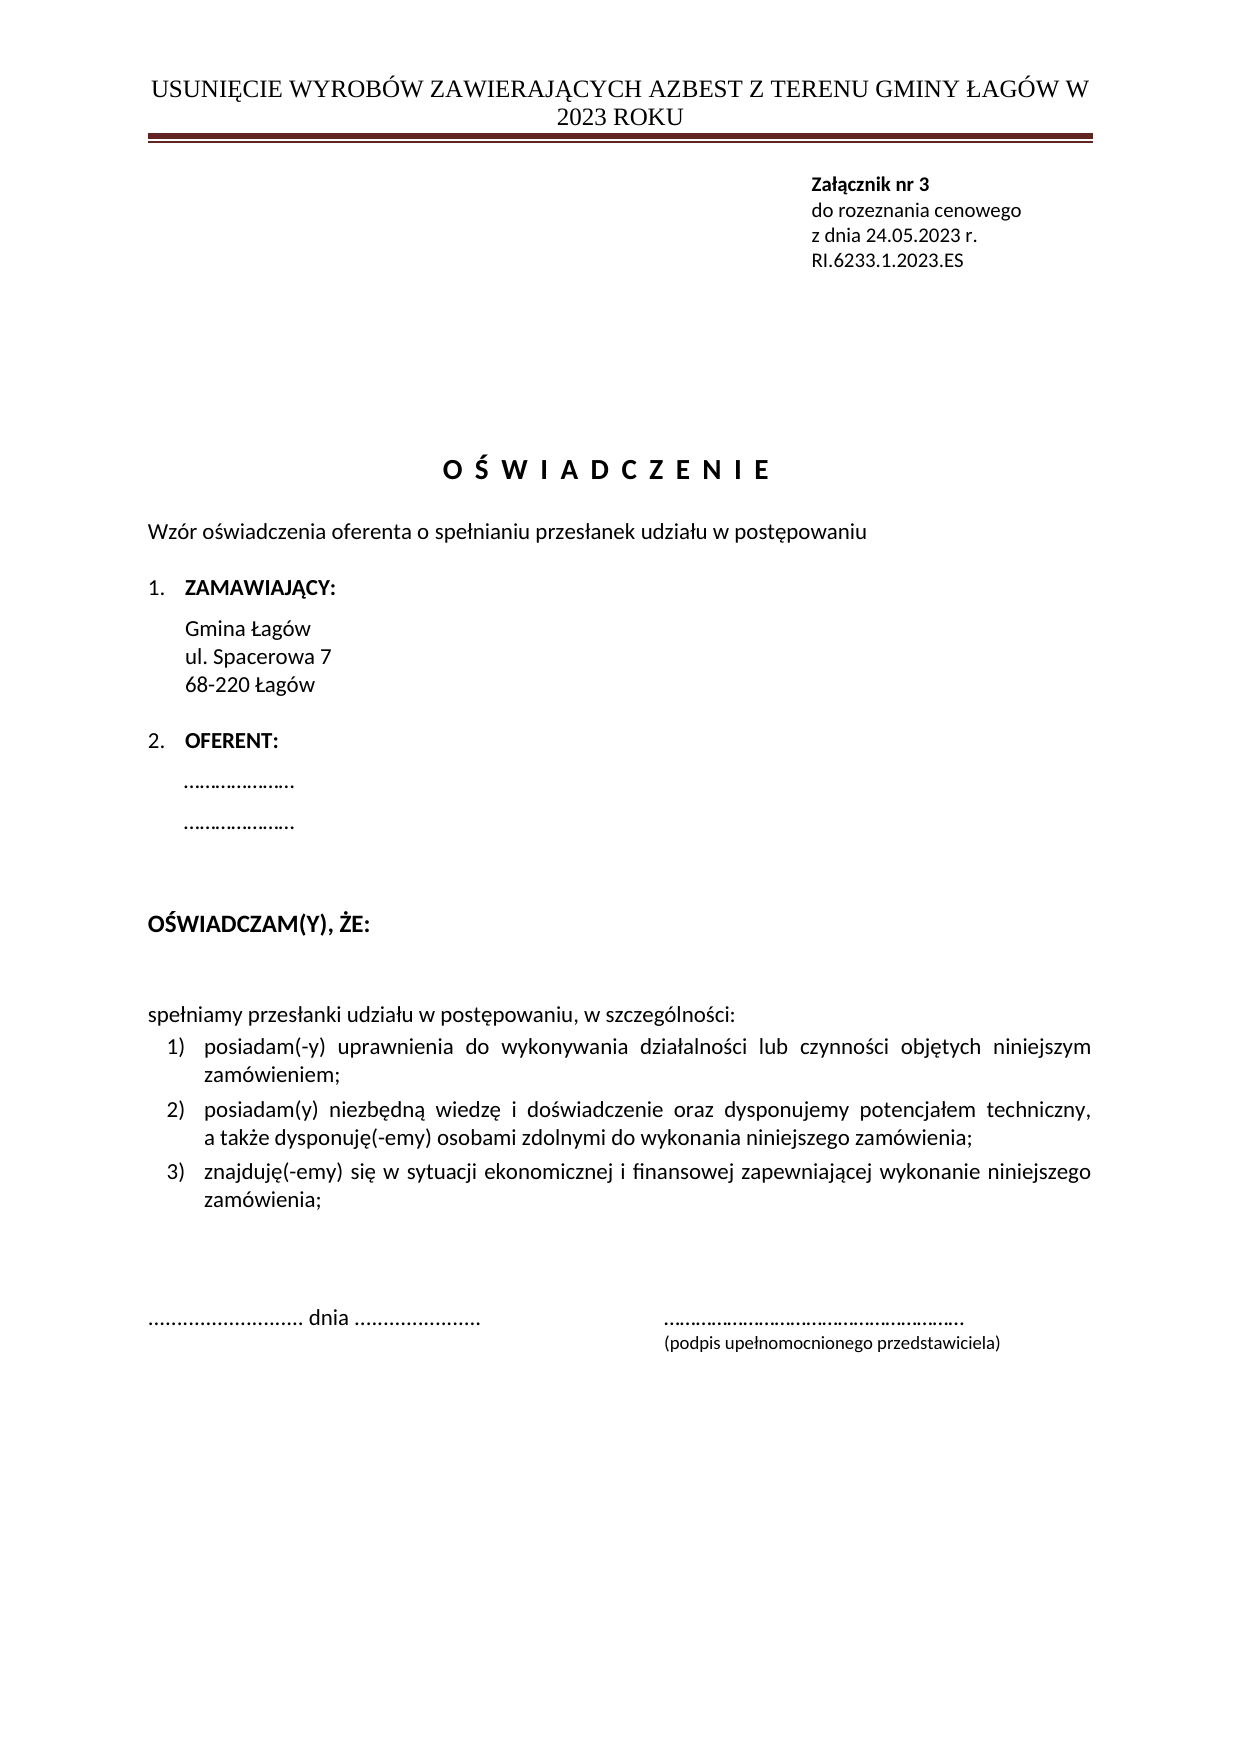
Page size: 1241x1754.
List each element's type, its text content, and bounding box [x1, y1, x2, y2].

text do rozeznania cenowego [811, 197, 1093, 222]
text RI.6233.1.2023.ES [811, 248, 1093, 273]
text 2) posiadam(y) niezbędną wiedzę i doświadczenie oraz dysponujemy potencjałem techniczny, a także dysponuję(-emy) osobami zdolnymi do wykonania niniejszego zamówienia; [166, 1095, 1093, 1151]
text Wzór oświadczenia oferenta o spełnianiu przesłanek udziału w postępowaniu [148, 517, 1093, 545]
text 1. ZAMAWIAJĄCY: [148, 573, 1093, 601]
text 3) znajduję(-emy) się w sytuacji ekonomicznej i finansowej zapewniającej wykonanie niniejszego zamówienia; [166, 1157, 1093, 1213]
text Gmina Łagów [185, 614, 1093, 642]
text ul. Spacerowa 7 [185, 642, 1093, 670]
text OŚWIADCZAM(Y), ŻE: [148, 909, 1093, 939]
text spełniamy przesłanki udziału w postępowaniu, w szczególności: [148, 1000, 1093, 1028]
text OŚWIADCZENIE [369, 451, 1093, 487]
text (podpis upełnomocnionego przedstawiciela) [590, 1331, 1093, 1354]
text z dnia 24.05.2023 r. [811, 222, 1093, 248]
text 2. OFERENT: [148, 726, 1093, 754]
text ………………… [148, 767, 1093, 794]
text ………………… [148, 807, 1093, 835]
text 68-220 Łagów [185, 670, 1093, 698]
text Załącznik nr 3 [811, 171, 1093, 197]
text 1) posiadam(-y) uprawnienia do wykonywania działalności lub czynności objętych niniejszym zamówieniem; [166, 1032, 1093, 1088]
text ........................... dnia ...................... ………………………………………………… [148, 1303, 1093, 1331]
